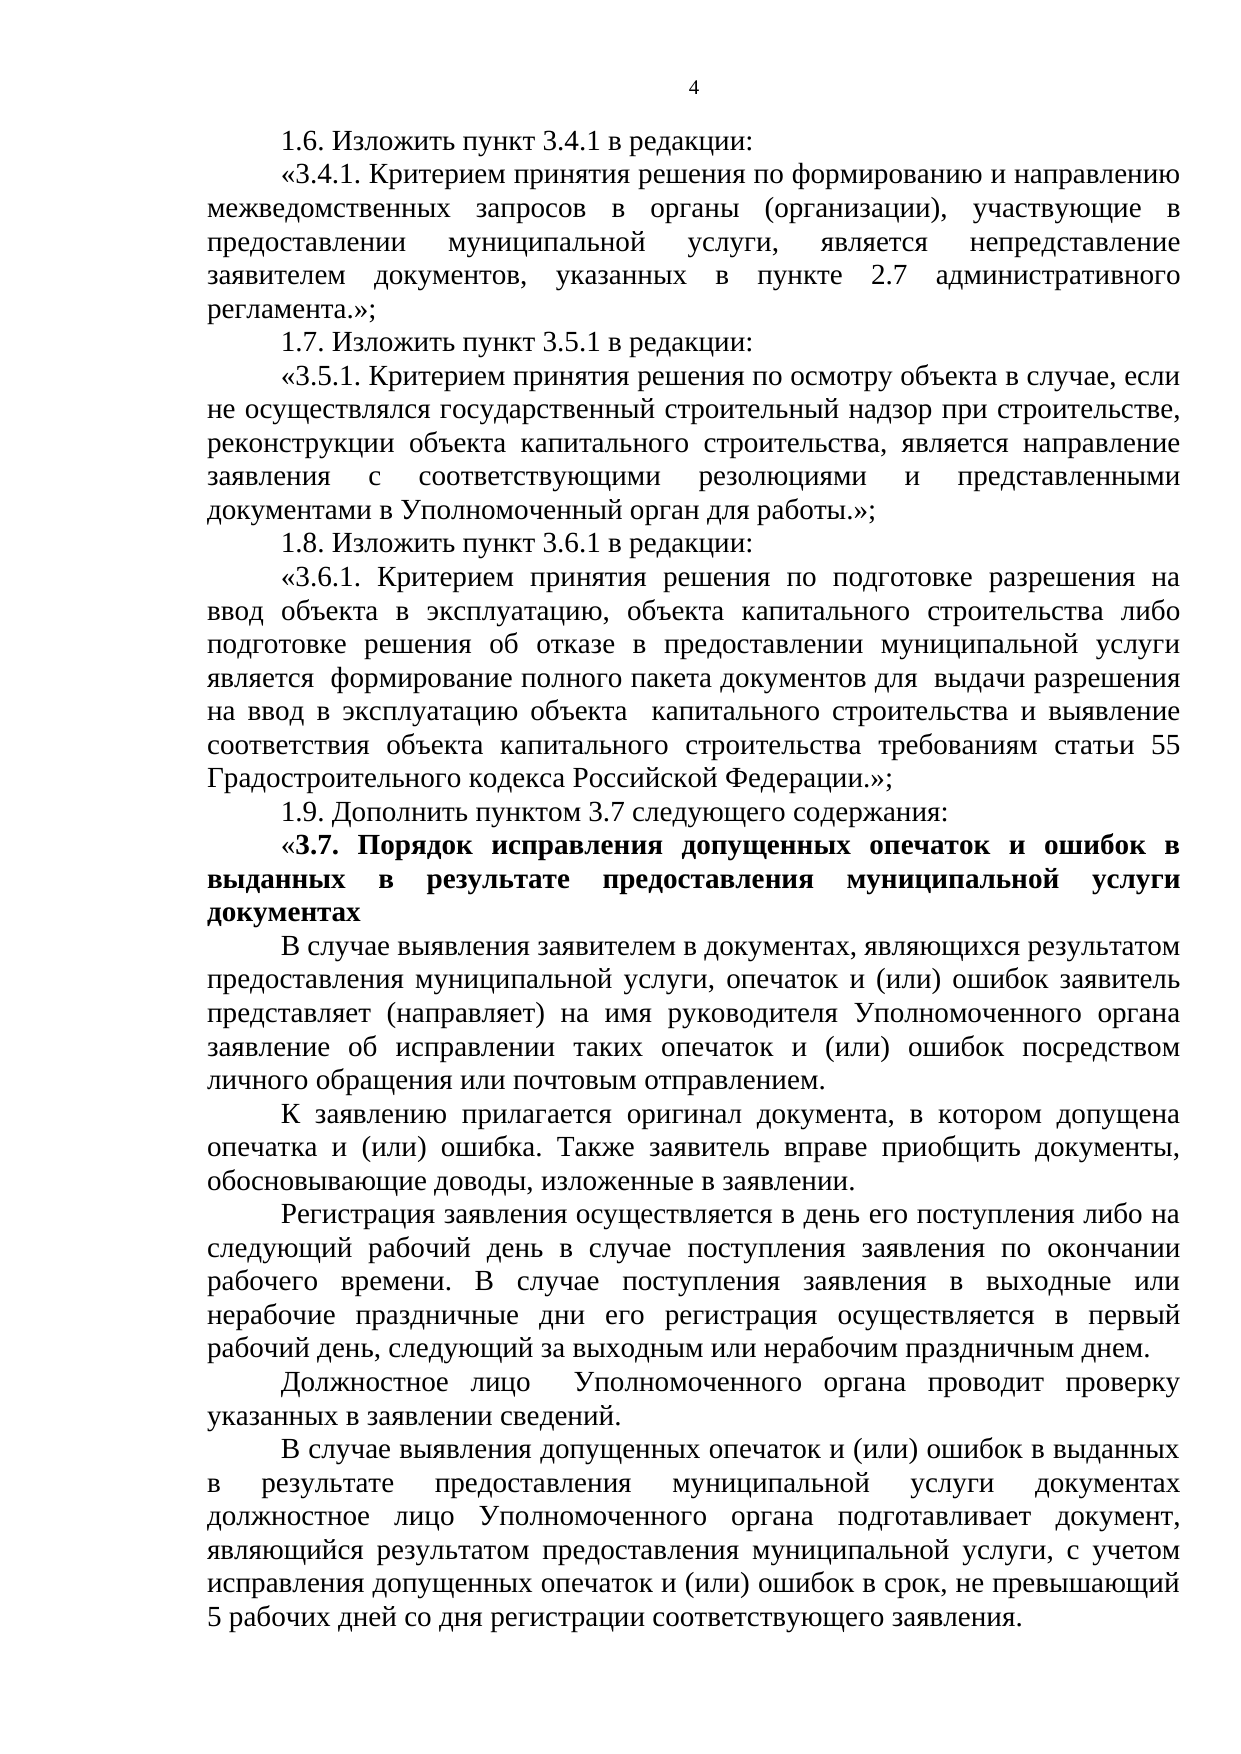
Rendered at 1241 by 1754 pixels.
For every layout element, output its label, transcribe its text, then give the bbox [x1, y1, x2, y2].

text «3.7. Порядок исправления допущенных опечаток и ошибок в выданных в результате предоставления муниципальной услуги документах [207, 827, 1181, 928]
text 1.7. Изложить пункт 3.5.1 в редакции: [207, 324, 1181, 358]
text «3.6.1. Критерием принятия решения по подготовке разрешения на ввод объекта в эксплуатацию, объекта капитального строительства либо подготовке решения об отказе в предоставлении муниципальной услуги является формирование полного пакета документов для выдачи разрешения на ввод в эксплуатацию объекта капитального строительства и выявление соответствия объекта капитального строительства требованиям статьи 55 Градостроительного кодекса Российской Федерации.»; [207, 559, 1181, 794]
text «3.4.1. Критерием принятия решения по формированию и направлению межведомственных запросов в органы (организации), участвующие в предоставлении муниципальной услуги, является непредставление заявителем документов, указанных в пункте 2.7 административного регламента.»; [207, 157, 1181, 324]
text Должностное лицо Уполномоченного органа проводит проверку указанных в заявлении сведений. [207, 1364, 1181, 1431]
text 1.6. Изложить пункт 3.4.1 в редакции: [207, 123, 1181, 157]
text В случае выявления заявителем в документах, являющихся результатом предоставления муниципальной услуги, опечаток и (или) ошибок заявитель представляет (направляет) на имя руководителя Уполномоченного органа заявление об исправлении таких опечаток и (или) ошибок посредством личного обращения или почтовым отправлением. [207, 928, 1181, 1096]
text Регистрация заявления осуществляется в день его поступления либо на следующий рабочий день в случае поступления заявления по окончании рабочего времени. В случае поступления заявления в выходные или нерабочие праздничные дни его регистрация осуществляется в первый рабочий день, следующий за выходным или нерабочим праздничным днем. [207, 1196, 1181, 1364]
text 1.9. Дополнить пунктом 3.7 следующего содержания: [207, 794, 1181, 827]
text «3.5.1. Критерием принятия решения по осмотру объекта в случае, если не осуществлялся государственный строительный надзор при строительстве, реконструкции объекта капитального строительства, является направление заявления с соответствующими резолюциями и представленными документами в Уполномоченный орган для работы.»; [207, 358, 1181, 526]
text В случае выявления допущенных опечаток и (или) ошибок в выданных в результате предоставления муниципальной услуги документах должностное лицо Уполномоченного органа подготавливает документ, являющийся результатом предоставления муниципальной услуги, с учетом исправления допущенных опечаток и (или) ошибок в срок, не превышающий 5 рабочих дней со дня регистрации соответствующего заявления. [207, 1431, 1181, 1632]
text 1.8. Изложить пункт 3.6.1 в редакции: [207, 526, 1181, 559]
text К заявлению прилагается оригинал документа, в котором допущена опечатка и (или) ошибка. Также заявитель вправе приобщить документы, обосновывающие доводы, изложенные в заявлении. [207, 1096, 1181, 1196]
